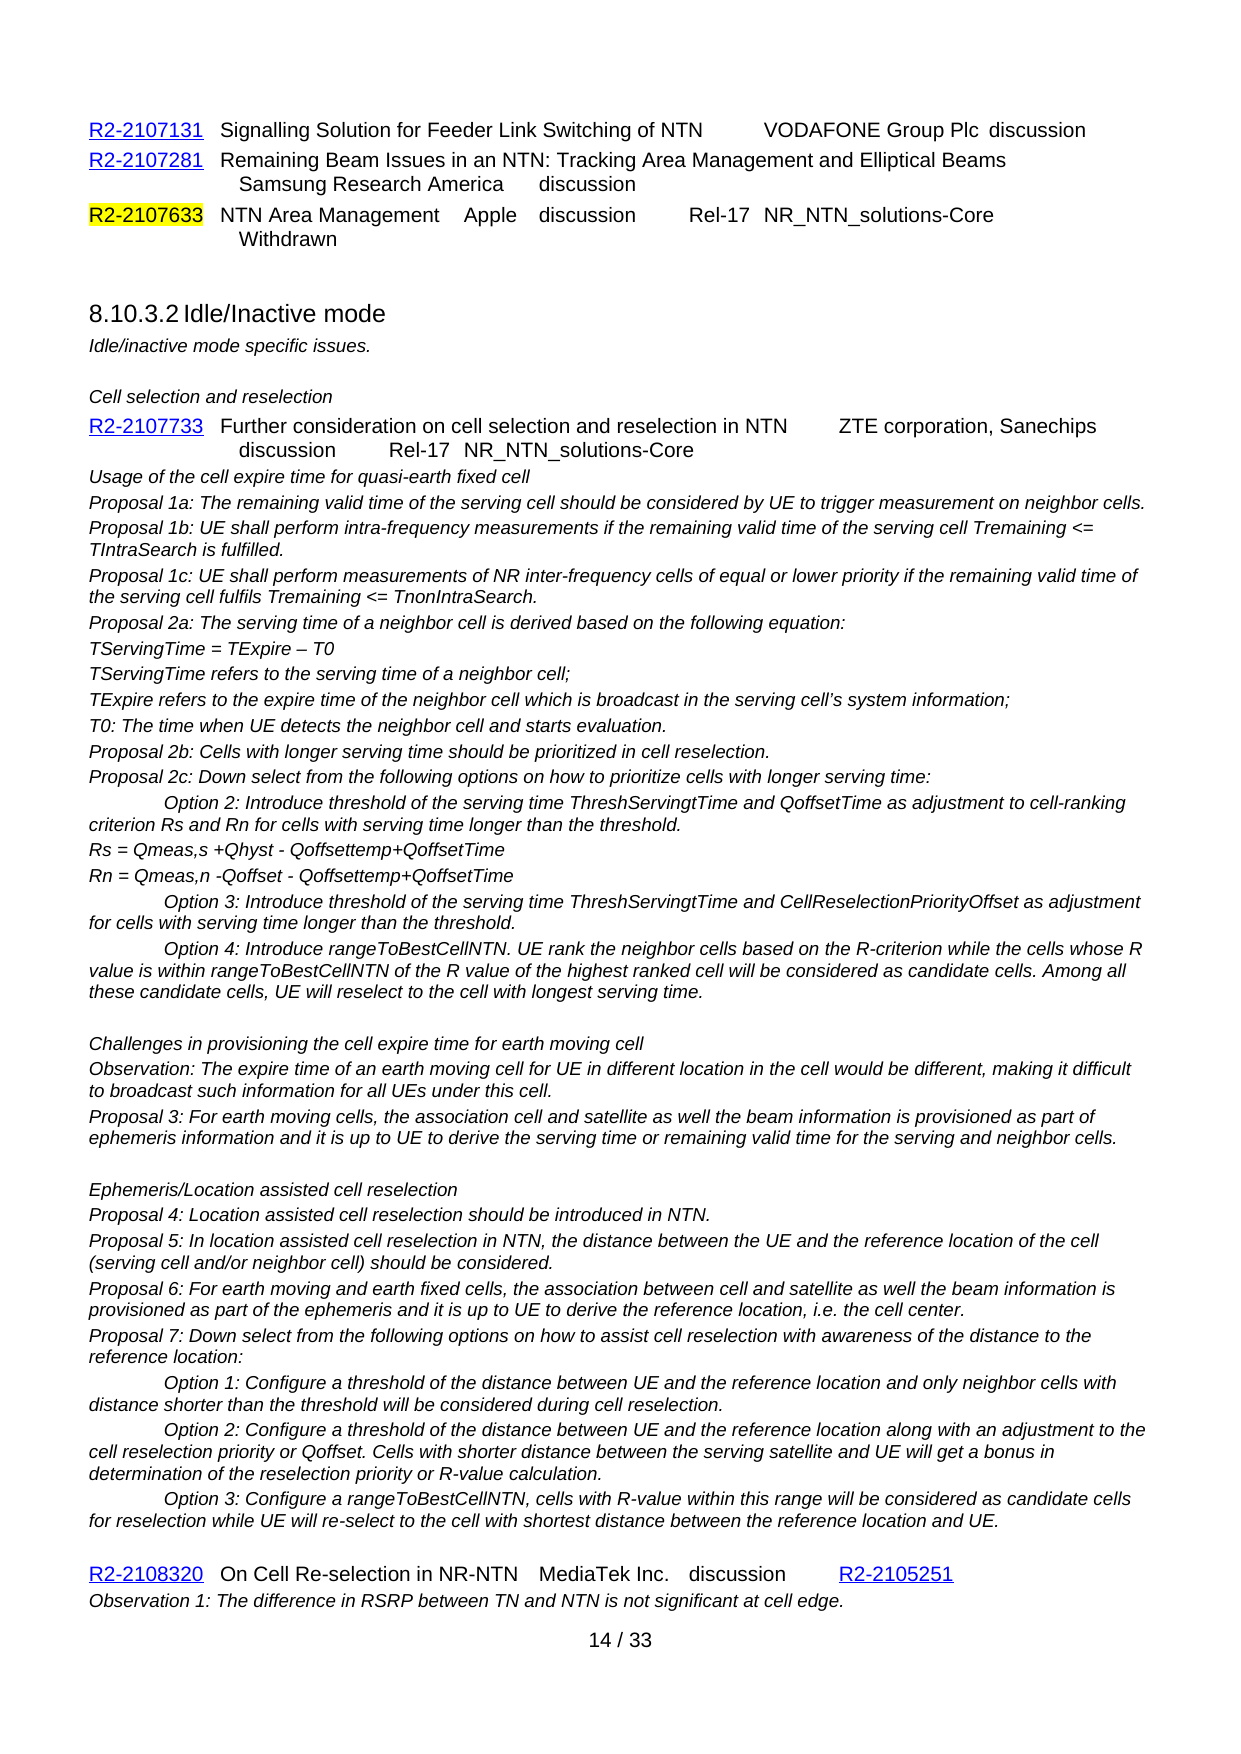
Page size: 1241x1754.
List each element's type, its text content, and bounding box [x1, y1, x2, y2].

text TServingTime refers to the serving time of a neighbor cell; [89, 663, 1152, 685]
text Proposal 1a: The remaining valid time of the serving cell should be considered by UE to trigger measurement on neighbor cells. [89, 491, 1152, 513]
text Proposal 1c: UE shall perform measurements of NR inter-frequency cells of equal or lower priority if the remaining valid time of the serving cell fulfils Tremaining <= TnonIntraSearch. [89, 564, 1152, 608]
text Cell selection and reselection [89, 386, 1152, 407]
text  Option 3: Introduce threshold of the serving time ThreshServingtTime and CellReselectionPriorityOffset as adjustment for cells with serving time longer than the threshold. [89, 891, 1152, 934]
text T0: The time when UE detects the neighbor cell and starts evaluation. [89, 715, 1152, 736]
text Proposal 1b: UE shall perform intra-frequency measurements if the remaining valid time of the serving cell Tremaining <= TIntraSearch is fulfilled. [89, 517, 1152, 560]
text  Option 2: Configure a threshold of the distance between UE and the reference location along with an adjustment to the cell reselection priority or Qoffset. Cells with shorter distance between the serving satellite and UE will get a bonus in determination of the reselection priority or R-value calculation. [89, 1419, 1152, 1484]
text Ephemeris/Location assisted cell reselection [89, 1178, 1152, 1200]
text Idle/inactive mode specific issues. [89, 334, 1152, 356]
text  Option 3: Configure a rangeToBestCellNTN, cells with R-value within this range will be considered as candidate cells for reselection while UE will re-select to the cell with shortest distance between the reference location and UE. [89, 1488, 1152, 1531]
text  Option 4: Introduce rangeToBestCellNTN. UE rank the neighbor cells based on the R-criterion while the cells whose R value is within rangeToBestCellNTN of the R value of the highest ranked cell will be considered as candidate cells. Among all these candidate cells, UE will reselect to the cell with longest serving time. [89, 938, 1152, 1003]
text Rs = Qmeas,s +Qhyst - Qoffsettemp+QoffsetTime [89, 839, 1152, 861]
text  Option 1: Configure a threshold of the distance between UE and the reference location and only neighbor cells with distance shorter than the threshold will be considered during cell reselection. [89, 1372, 1152, 1415]
text Observation: The expire time of an earth moving cell for UE in different location in the cell would be different, making it difficult to broadcast such information for all UEs under this cell. [89, 1058, 1152, 1101]
text TExpire refers to the expire time of the neighbor cell which is broadcast in the serving cell’s system information; [89, 689, 1152, 711]
text Proposal 2a: The serving time of a neighbor cell is derived based on the following equation: [89, 612, 1152, 633]
text Proposal 7: Down select from the following options on how to assist cell reselection with awareness of the distance to the reference location: [89, 1324, 1152, 1368]
text Proposal 2c: Down select from the following options on how to prioritize cells with longer serving time: [89, 766, 1152, 788]
text Usage of the cell expire time for quasi-earth fixed cell [89, 466, 1152, 487]
title R2-2107281 Remaining Beam Issues in an NTN: Tracking Area Management and Elliptical Beams Samsung Research America discussion [89, 148, 1152, 196]
text Proposal 4: Location assisted cell reselection should be introduced in NTN. [89, 1204, 1152, 1226]
text Proposal 3: For earth moving cells, the association cell and satellite as well the beam information is provisioned as part of ephemeris information and it is up to UE to derive the serving time or remaining valid time for the serving and neighbor cells. [89, 1106, 1152, 1149]
title R2-2107131 Signalling Solution for Feeder Link Switching of NTN VODAFONE Group Plc discussion [89, 118, 1152, 142]
text  Option 2: Introduce threshold of the serving time ThreshServingtTime and QoffsetTime as adjustment to cell-ranking criterion Rs and Rn for cells with serving time longer than the threshold. [89, 792, 1152, 835]
title R2-2107733 Further consideration on cell selection and reselection in NTN ZTE corporation, Sanechips discussion Rel-17 NR_NTN_solutions-Core [89, 414, 1152, 462]
text TServingTime = TExpire – T0 [89, 637, 1152, 659]
title R2-2107633 NTN Area Management Apple discussion Rel-17 NR_NTN_solutions-Core Withdrawn [89, 202, 1152, 250]
text Proposal 5: In location assisted cell reselection in NTN, the distance between the UE and the reference location of the cell (serving cell and/or neighbor cell) should be considered. [89, 1230, 1152, 1273]
subtitle 8.10.3.2 Idle/Inactive mode [89, 299, 1152, 328]
text Challenges in provisioning the cell expire time for earth moving cell [89, 1032, 1152, 1054]
title R2-2108320 On Cell Re-selection in NR-NTN MediaTek Inc. discussion R2-2105251 [89, 1561, 1152, 1585]
text Observation 1: The difference in RSRP between TN and NTN is not significant at cell edge. [89, 1589, 1152, 1611]
text Proposal 2b: Cells with longer serving time should be prioritized in cell reselection. [89, 740, 1152, 762]
text Rn = Qmeas,n -Qoffset - Qoffsettemp+QoffsetTime [89, 865, 1152, 886]
text Proposal 6: For earth moving and earth fixed cells, the association between cell and satellite as well the beam information is provisioned as part of the ephemeris and it is up to UE to derive the reference location, i.e. the cell center. [89, 1277, 1152, 1320]
